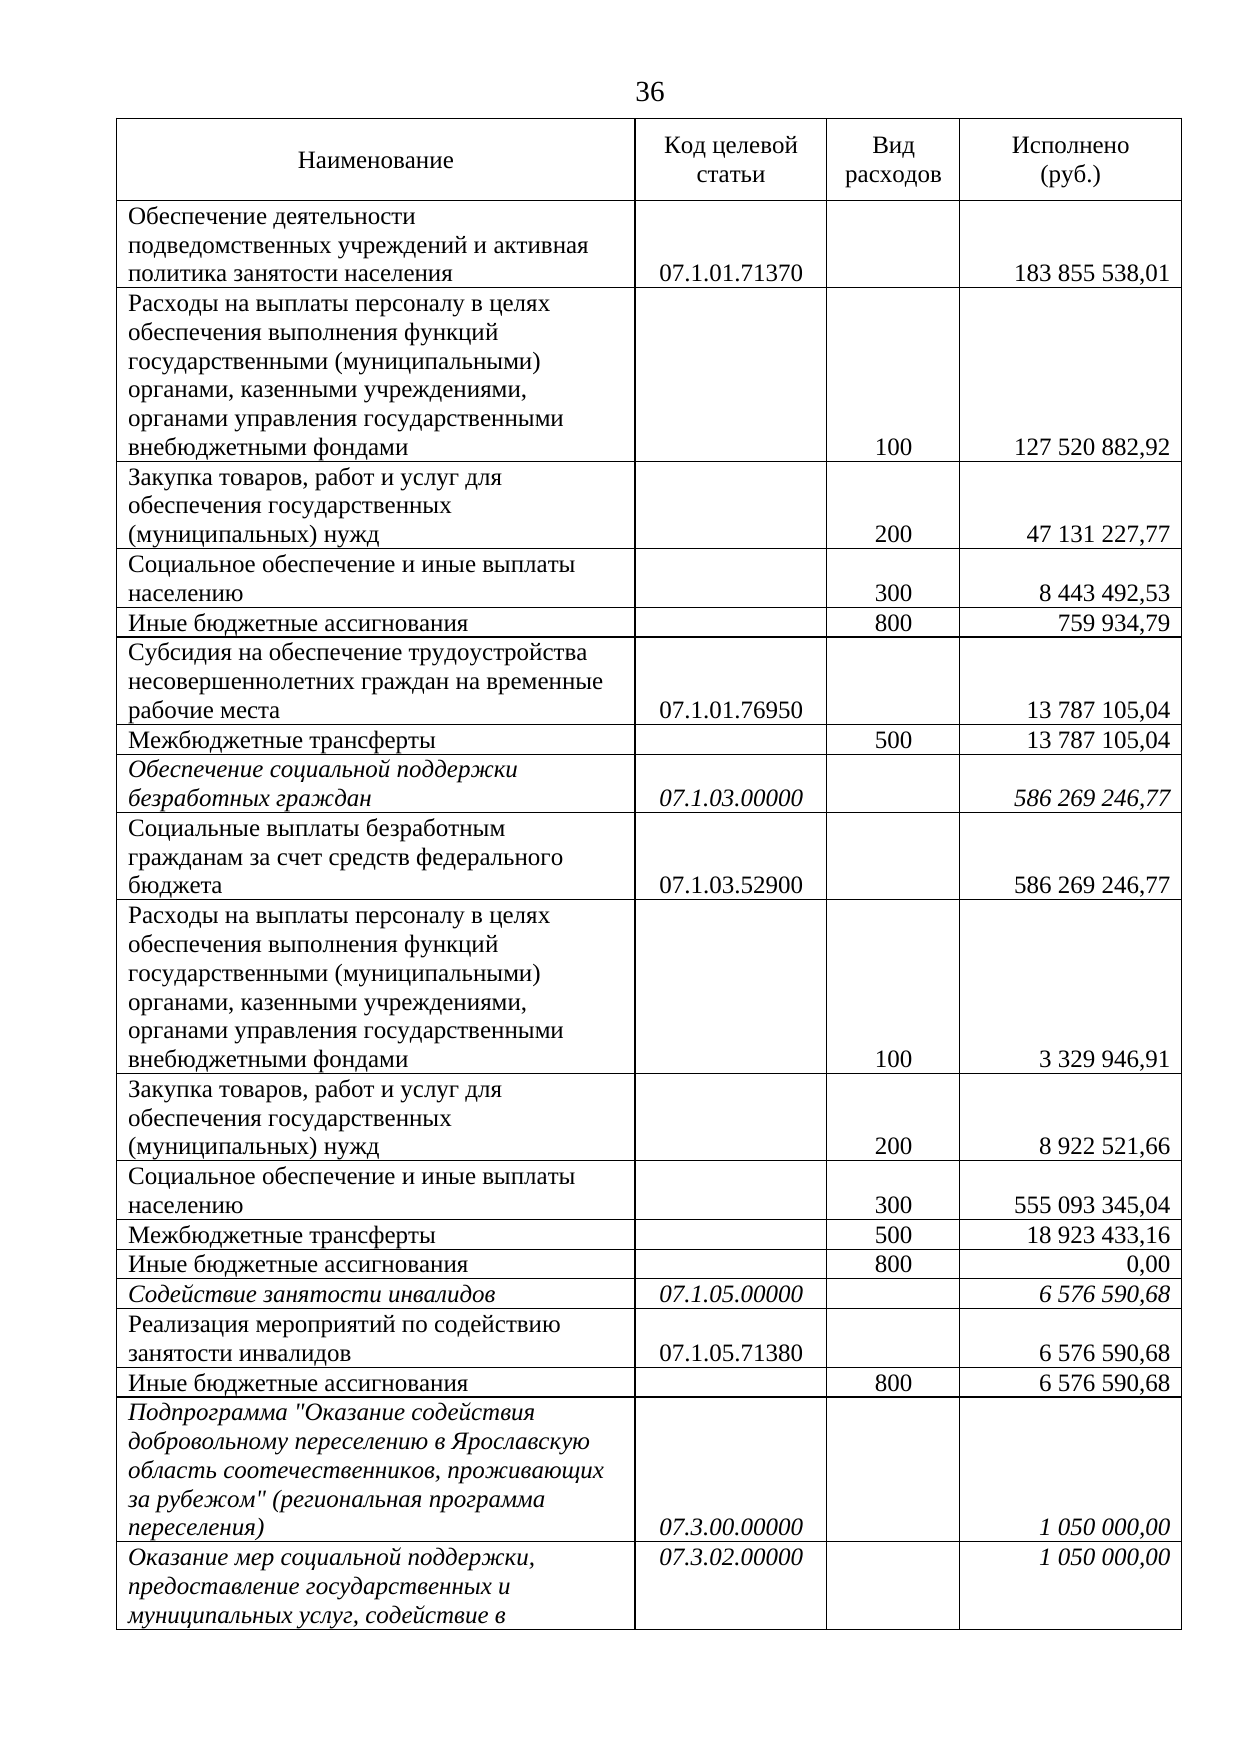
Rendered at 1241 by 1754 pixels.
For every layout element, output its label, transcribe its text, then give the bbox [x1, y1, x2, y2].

table_cell 200 [827, 462, 959, 548]
table_cell Иные бюджетные ассигнования [117, 608, 634, 636]
table_cell [827, 813, 959, 899]
table_cell 18 923 433,16 [960, 1220, 1181, 1248]
table_header Код целевой статьи [636, 119, 826, 200]
table_cell [636, 1220, 826, 1248]
table_cell Межбюджетные трансферты [117, 725, 634, 753]
table_cell Реализация мероприятий по содействию занятости инвалидов [117, 1309, 634, 1367]
table_cell [827, 755, 959, 812]
table_cell [636, 462, 826, 548]
table_cell Закупка товаров, работ и услуг для обеспечения государственных (муниципальных) нужд [117, 1074, 634, 1160]
table_header Вид расходов [827, 119, 959, 200]
table_cell Содействие занятости инвалидов [117, 1279, 634, 1308]
table_cell [636, 549, 826, 607]
table_cell Расходы на выплаты персоналу в целях обеспечения выполнения функций государственными (муниципальными) органами, казенными учреждениями, органами управления государственными внебюджетными фондами [117, 288, 634, 461]
table_cell 6 576 590,68 [960, 1368, 1181, 1396]
table_cell Закупка товаров, работ и услуг для обеспечения государственных (муниципальных) нужд [117, 462, 634, 548]
table_cell 127 520 882,92 [960, 288, 1181, 461]
table_cell Иные бюджетные ассигнования [117, 1368, 634, 1396]
table_cell 07.1.03.52900 [636, 813, 826, 899]
table_cell 100 [827, 900, 959, 1073]
table_cell [827, 201, 959, 287]
table_cell 586 269 246,77 [960, 755, 1181, 812]
table_cell 800 [827, 1250, 959, 1278]
table_cell Социальное обеспечение и иные выплаты населению [117, 1161, 634, 1219]
table_cell 13 787 105,04 [960, 638, 1181, 724]
table_cell Социальные выплаты безработным гражданам за счет средств федерального бюджета [117, 813, 634, 899]
table_cell [827, 1309, 959, 1367]
table_cell 07.3.00.00000 [636, 1398, 826, 1541]
table_cell Подпрограмма "Оказание содействия добровольному переселению в Ярославскую область соотечественников, проживающих за рубежом" (региональная программа переселения) [117, 1398, 634, 1541]
table_cell Обеспечение социальной поддержки безработных граждан [117, 755, 634, 812]
table_cell Субсидия на обеспечение трудоустройства несовершеннолетних граждан на временные рабочие места [117, 638, 634, 724]
table_cell 07.3.02.00000 [636, 1542, 826, 1628]
table_cell [636, 1368, 826, 1396]
table_cell Социальное обеспечение и иные выплаты населению [117, 549, 634, 607]
table_cell [636, 608, 826, 636]
table_header Наименование [117, 119, 634, 200]
table_cell 07.1.05.71380 [636, 1309, 826, 1367]
table_cell 0,00 [960, 1250, 1181, 1278]
table_cell 200 [827, 1074, 959, 1160]
table_cell [827, 1398, 959, 1541]
table_cell 8 443 492,53 [960, 549, 1181, 607]
table_cell 6 576 590,68 [960, 1309, 1181, 1367]
table_cell 586 269 246,77 [960, 813, 1181, 899]
table_cell [636, 900, 826, 1073]
table_cell [636, 288, 826, 461]
table_cell 07.1.01.71370 [636, 201, 826, 287]
table_cell 6 576 590,68 [960, 1279, 1181, 1308]
table_cell 8 922 521,66 [960, 1074, 1181, 1160]
table_cell [827, 638, 959, 724]
table_cell [827, 1279, 959, 1308]
table_cell 800 [827, 1368, 959, 1396]
table_cell 100 [827, 288, 959, 461]
table_cell 07.1.05.00000 [636, 1279, 826, 1308]
table_cell Обеспечение деятельности подведомственных учреждений и активная политика занятости населения [117, 201, 634, 287]
table_cell 1 050 000,00 [960, 1542, 1181, 1628]
table_cell 3 329 946,91 [960, 900, 1181, 1073]
table_cell 800 [827, 608, 959, 636]
table_cell Расходы на выплаты персоналу в целях обеспечения выполнения функций государственными (муниципальными) органами, казенными учреждениями, органами управления государственными внебюджетными фондами [117, 900, 634, 1073]
table_cell 300 [827, 549, 959, 607]
table_header Исполнено (руб.) [960, 119, 1181, 200]
table_cell 07.1.01.76950 [636, 638, 826, 724]
table_cell [636, 1161, 826, 1219]
table_cell [636, 1074, 826, 1160]
table_cell 500 [827, 1220, 959, 1248]
table_cell 300 [827, 1161, 959, 1219]
table_cell 183 855 538,01 [960, 201, 1181, 287]
table_cell 07.1.03.00000 [636, 755, 826, 812]
table_cell 500 [827, 725, 959, 753]
table_cell [636, 1250, 826, 1278]
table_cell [117, 1542, 634, 1628]
table_cell 13 787 105,04 [960, 725, 1181, 753]
table_cell 555 093 345,04 [960, 1161, 1181, 1219]
table_cell Иные бюджетные ассигнования [117, 1250, 634, 1278]
table_cell [636, 725, 826, 753]
table_cell 47 131 227,77 [960, 462, 1181, 548]
table_cell 759 934,79 [960, 608, 1181, 636]
table_cell [827, 1542, 959, 1628]
table_cell Межбюджетные трансферты [117, 1220, 634, 1248]
table_cell 1 050 000,00 [960, 1398, 1181, 1541]
